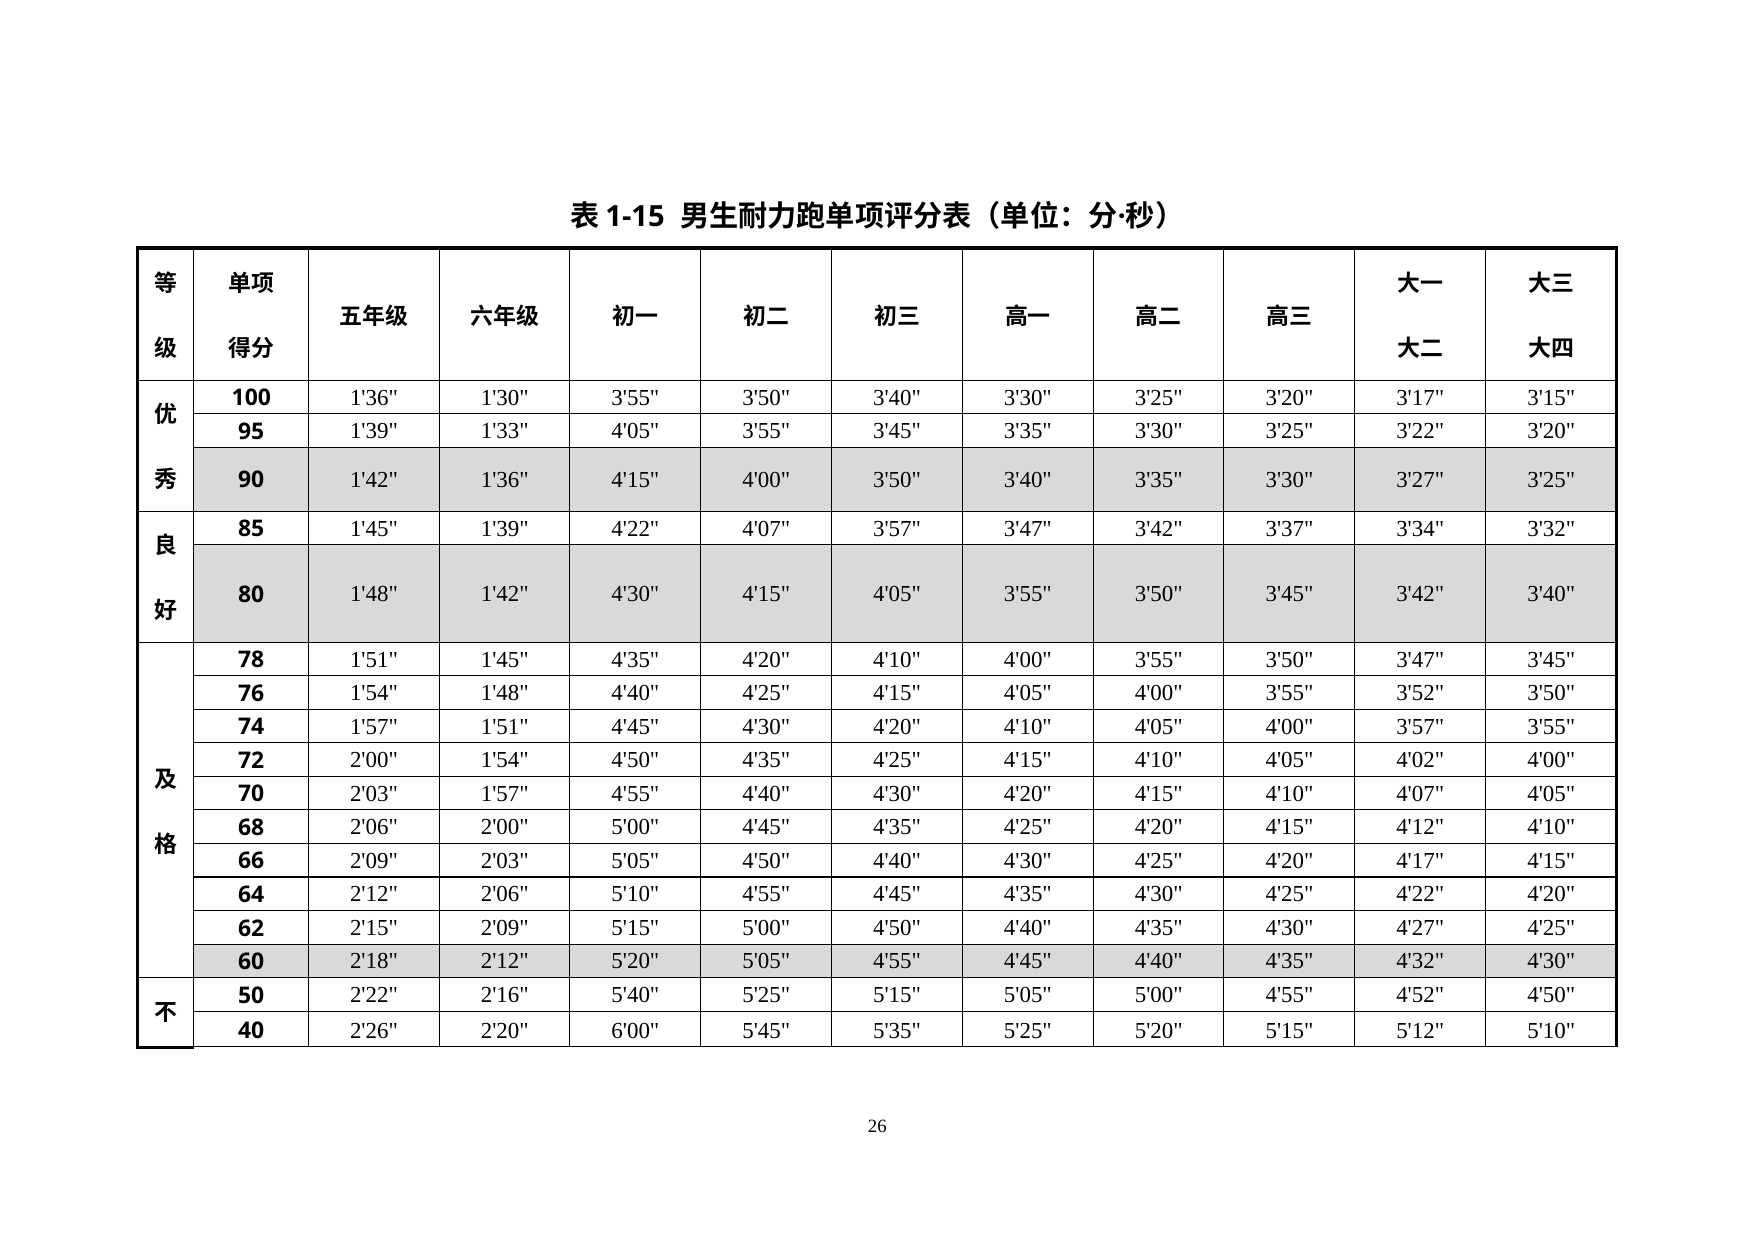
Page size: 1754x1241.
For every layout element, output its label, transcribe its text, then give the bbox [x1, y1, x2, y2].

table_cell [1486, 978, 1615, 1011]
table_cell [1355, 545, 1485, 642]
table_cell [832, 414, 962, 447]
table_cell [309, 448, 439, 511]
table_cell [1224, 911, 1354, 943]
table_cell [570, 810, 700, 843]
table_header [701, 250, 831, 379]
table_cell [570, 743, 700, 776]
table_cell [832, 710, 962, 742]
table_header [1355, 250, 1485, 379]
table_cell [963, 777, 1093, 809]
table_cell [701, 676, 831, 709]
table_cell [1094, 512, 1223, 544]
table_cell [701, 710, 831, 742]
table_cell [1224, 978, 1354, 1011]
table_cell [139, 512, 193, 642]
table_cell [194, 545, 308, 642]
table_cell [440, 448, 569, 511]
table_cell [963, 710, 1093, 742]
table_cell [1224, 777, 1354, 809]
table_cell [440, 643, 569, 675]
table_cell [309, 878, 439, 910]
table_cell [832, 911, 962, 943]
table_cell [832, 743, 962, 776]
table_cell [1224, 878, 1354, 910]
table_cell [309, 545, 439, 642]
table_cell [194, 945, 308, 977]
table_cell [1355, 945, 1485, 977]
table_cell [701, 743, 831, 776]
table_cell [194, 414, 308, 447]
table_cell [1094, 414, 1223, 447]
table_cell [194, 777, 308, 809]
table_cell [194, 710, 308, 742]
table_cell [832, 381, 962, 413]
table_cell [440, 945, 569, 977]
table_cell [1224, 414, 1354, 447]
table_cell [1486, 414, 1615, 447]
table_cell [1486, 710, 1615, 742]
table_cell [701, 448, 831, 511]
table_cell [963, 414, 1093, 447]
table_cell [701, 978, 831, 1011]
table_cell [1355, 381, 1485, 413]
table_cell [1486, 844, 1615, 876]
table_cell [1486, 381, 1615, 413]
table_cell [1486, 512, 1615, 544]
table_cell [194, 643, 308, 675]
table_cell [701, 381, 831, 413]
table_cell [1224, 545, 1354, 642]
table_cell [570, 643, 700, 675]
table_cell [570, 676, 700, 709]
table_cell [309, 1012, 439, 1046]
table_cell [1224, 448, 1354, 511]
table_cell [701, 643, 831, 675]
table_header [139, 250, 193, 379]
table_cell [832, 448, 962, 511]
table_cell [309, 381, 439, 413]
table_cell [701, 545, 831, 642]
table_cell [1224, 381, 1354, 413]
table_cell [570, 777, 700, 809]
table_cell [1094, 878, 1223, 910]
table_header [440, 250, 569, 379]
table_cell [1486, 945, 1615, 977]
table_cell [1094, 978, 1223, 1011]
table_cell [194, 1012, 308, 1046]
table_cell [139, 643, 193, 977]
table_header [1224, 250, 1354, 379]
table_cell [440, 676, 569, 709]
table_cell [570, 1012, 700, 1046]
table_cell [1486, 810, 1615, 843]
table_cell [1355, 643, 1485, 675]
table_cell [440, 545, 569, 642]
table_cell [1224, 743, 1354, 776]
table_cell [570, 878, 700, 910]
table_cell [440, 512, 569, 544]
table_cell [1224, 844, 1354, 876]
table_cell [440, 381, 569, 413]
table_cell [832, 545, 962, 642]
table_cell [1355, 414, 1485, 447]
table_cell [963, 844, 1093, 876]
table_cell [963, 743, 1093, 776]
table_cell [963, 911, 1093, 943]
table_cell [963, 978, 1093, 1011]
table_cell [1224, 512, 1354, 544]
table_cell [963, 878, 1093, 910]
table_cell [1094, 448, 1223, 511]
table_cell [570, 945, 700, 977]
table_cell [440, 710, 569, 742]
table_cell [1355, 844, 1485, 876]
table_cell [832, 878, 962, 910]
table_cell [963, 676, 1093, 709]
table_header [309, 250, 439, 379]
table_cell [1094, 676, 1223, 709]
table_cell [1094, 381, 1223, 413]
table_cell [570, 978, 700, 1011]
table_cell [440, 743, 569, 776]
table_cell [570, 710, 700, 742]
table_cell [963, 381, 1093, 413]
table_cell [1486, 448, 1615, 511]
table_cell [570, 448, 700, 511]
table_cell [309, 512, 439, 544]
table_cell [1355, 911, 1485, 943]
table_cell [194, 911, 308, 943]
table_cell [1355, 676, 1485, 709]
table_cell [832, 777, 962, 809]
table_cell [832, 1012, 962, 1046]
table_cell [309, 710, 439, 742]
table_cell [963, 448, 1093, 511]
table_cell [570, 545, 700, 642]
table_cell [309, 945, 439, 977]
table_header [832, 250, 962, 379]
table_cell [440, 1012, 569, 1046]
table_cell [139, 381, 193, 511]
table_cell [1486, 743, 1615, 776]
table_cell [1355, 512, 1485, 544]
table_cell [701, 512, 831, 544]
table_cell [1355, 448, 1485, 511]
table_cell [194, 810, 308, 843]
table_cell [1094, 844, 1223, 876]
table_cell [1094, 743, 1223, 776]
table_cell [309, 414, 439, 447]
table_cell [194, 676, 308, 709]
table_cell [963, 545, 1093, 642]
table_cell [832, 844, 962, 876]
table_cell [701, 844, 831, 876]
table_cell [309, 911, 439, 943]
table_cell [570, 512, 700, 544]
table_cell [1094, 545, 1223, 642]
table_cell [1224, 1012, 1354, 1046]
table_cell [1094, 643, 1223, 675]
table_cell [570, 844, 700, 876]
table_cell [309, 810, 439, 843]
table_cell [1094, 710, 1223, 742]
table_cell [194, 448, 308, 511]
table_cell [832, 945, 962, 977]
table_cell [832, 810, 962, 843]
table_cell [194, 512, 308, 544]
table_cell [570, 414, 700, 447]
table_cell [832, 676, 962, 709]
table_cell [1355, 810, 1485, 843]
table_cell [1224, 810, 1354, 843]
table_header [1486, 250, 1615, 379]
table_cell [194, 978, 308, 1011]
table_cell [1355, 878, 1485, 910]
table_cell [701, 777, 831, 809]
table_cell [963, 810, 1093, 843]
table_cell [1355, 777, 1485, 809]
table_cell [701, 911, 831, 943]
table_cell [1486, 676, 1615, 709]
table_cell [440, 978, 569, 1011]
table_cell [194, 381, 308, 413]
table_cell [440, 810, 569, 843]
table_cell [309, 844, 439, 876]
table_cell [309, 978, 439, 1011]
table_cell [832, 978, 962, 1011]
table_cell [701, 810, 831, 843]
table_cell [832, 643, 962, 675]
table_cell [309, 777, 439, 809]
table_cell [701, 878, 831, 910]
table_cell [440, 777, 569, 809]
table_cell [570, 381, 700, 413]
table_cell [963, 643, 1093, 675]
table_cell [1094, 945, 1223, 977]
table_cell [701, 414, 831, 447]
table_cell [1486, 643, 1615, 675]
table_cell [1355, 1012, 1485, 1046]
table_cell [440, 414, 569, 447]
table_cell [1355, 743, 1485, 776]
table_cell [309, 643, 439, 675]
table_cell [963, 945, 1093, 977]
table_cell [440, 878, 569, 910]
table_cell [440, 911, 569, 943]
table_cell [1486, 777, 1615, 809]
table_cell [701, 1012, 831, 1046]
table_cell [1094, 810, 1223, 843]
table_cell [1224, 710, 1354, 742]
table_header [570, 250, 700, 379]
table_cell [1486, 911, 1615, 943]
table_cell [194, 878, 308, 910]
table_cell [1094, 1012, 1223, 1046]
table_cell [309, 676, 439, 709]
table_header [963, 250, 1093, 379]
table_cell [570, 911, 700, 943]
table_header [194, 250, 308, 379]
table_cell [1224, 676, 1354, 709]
text 表1-15 男生耐力跑单项评分表（单位：分·秒） [150, 181, 1604, 246]
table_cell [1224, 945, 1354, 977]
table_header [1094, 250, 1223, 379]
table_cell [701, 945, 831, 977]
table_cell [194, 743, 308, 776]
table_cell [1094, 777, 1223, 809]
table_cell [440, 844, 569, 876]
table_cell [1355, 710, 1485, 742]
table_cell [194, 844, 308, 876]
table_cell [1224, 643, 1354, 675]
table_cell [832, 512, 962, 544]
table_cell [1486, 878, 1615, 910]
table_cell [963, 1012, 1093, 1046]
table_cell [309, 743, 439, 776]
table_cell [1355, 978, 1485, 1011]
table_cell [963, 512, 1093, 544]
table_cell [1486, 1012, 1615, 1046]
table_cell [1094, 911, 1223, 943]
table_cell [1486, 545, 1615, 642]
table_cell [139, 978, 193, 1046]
